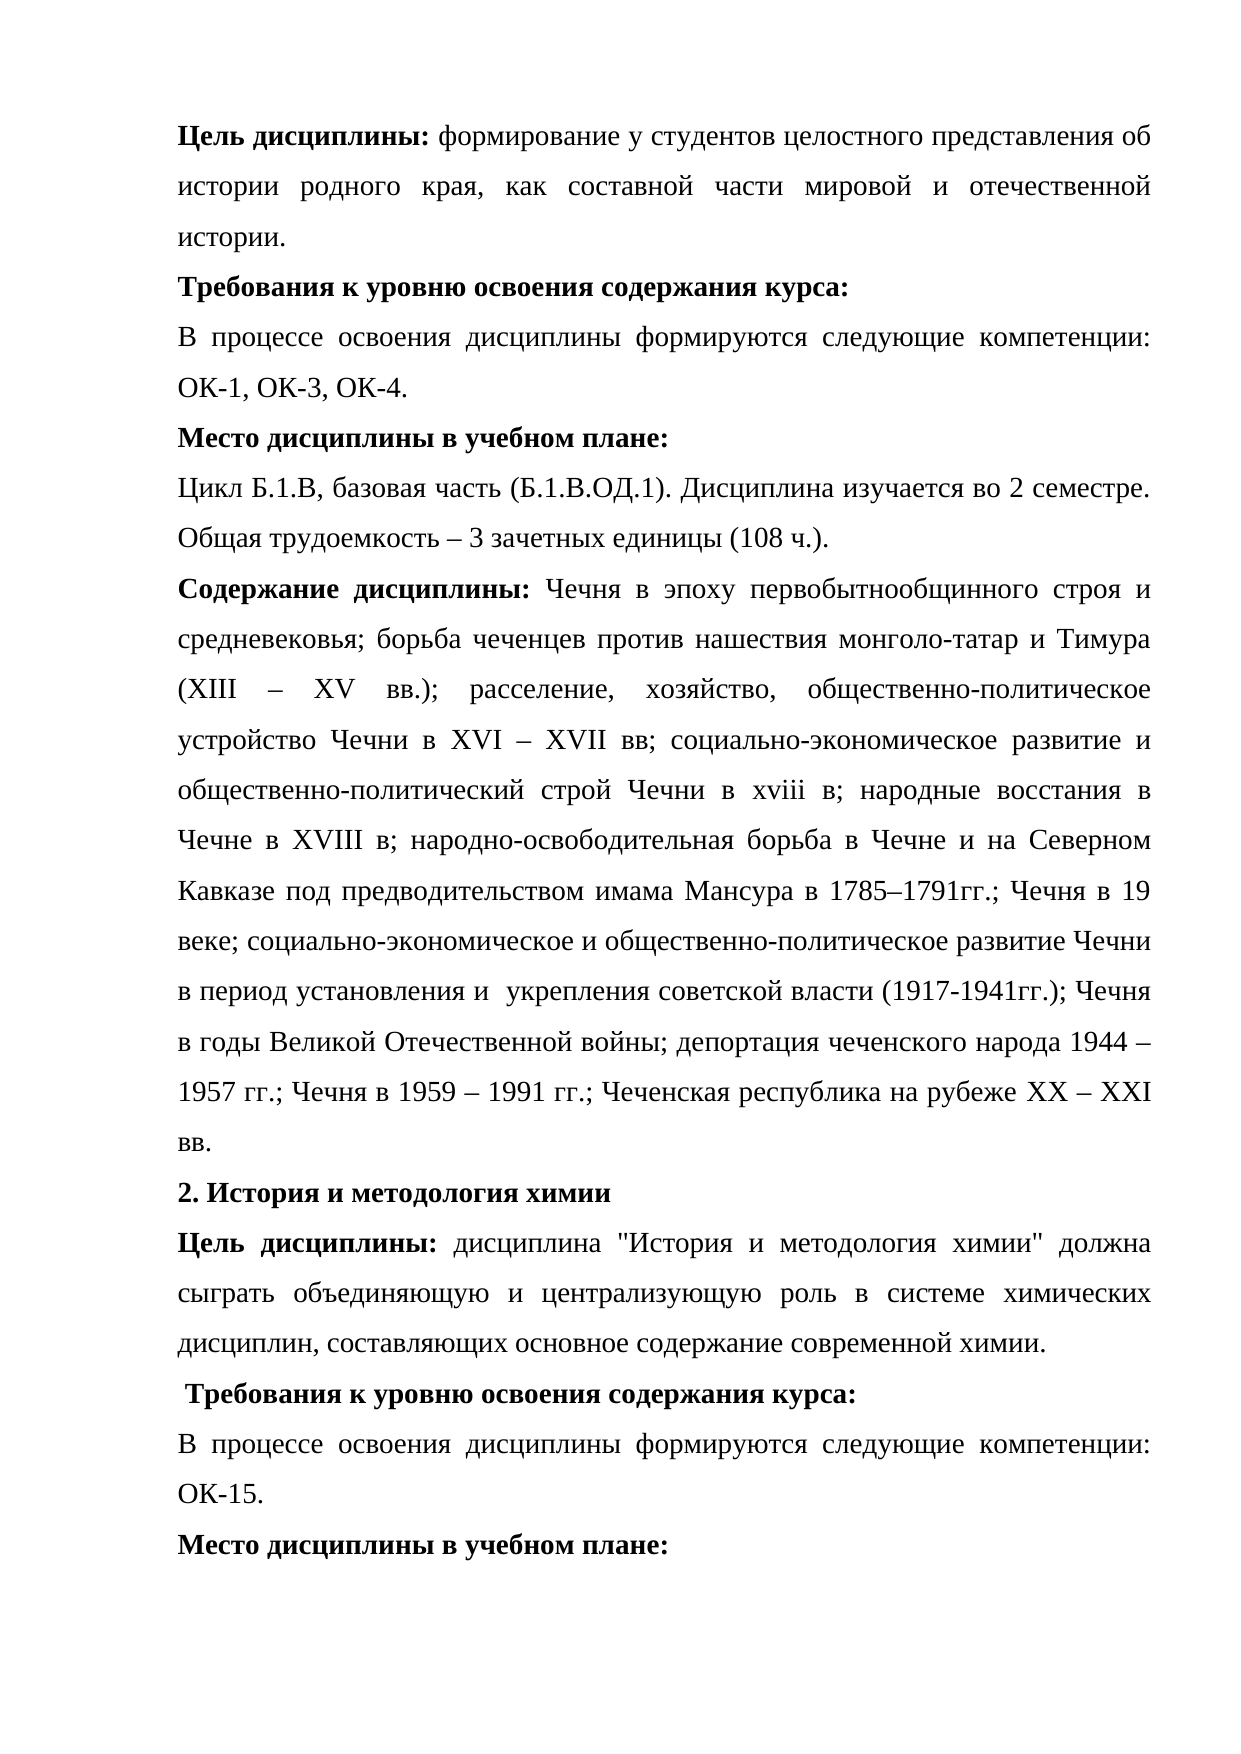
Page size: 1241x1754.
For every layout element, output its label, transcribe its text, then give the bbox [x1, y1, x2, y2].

text Место дисциплины в учебном плане: [177, 1527, 1152, 1560]
text В процессе освоения дисциплины формируются следующие компетенции: ОК-15. [177, 1426, 1152, 1510]
text Цикл Б.1.В, базовая часть (Б.1.В.ОД.1). Дисциплина изучается во 2 семестре. Общая трудоемкость – 3 зачетных единицы (108 ч.). [177, 470, 1152, 554]
text 2. История и методология химии [177, 1175, 1152, 1208]
text Место дисциплины в учебном плане: [177, 420, 1152, 453]
text В процессе освоения дисциплины формируются следующие компетенции: ОК-1, ОК-3, ОК-4. [177, 319, 1152, 403]
text Требования к уровню освоения содержания курса: [177, 1376, 1152, 1409]
text Цель дисциплины: формирование у студентов целостного представления об истории родного края, как составной части мировой и отечественной истории. [177, 118, 1152, 252]
text Требования к уровню освоения содержания курса: [177, 269, 1152, 303]
text Содержание дисциплины: Чечня в эпоху первобытнообщинного строя и средневековья; борьба чеченцев против нашествия монголо-татар и Тимура (XIII – XV вв.); расселение, хозяйство, общественно-политическое устройство Чечни в XVI – XVII вв; социально-экономическое развитие и общественно-политический строй Чечни в xviii в; народные восстания в Чечне в XVIII в; народно-освободительная борьба в Чечне и на Северном Кавказе под предводительством имама Мансура в 1785–1791гг.; Чечня в 19 веке; социально-экономическое и общественно-политическое развитие Чечни в период установления и укрепления советской власти (1917-1941гг.); Чечня в годы Великой Отечественной войны; депортация чеченского народа 1944 – 1957 гг.; Чечня в 1959 – 1991 гг.; Чеченская республика на рубеже XX – XXI вв. [177, 571, 1152, 1158]
text Цель дисциплины: дисциплина "История и методология химии" должна сыграть объединяющую и централизующую роль в системе химических дисциплин, составляющих основное содержание современной химии. [177, 1225, 1152, 1359]
